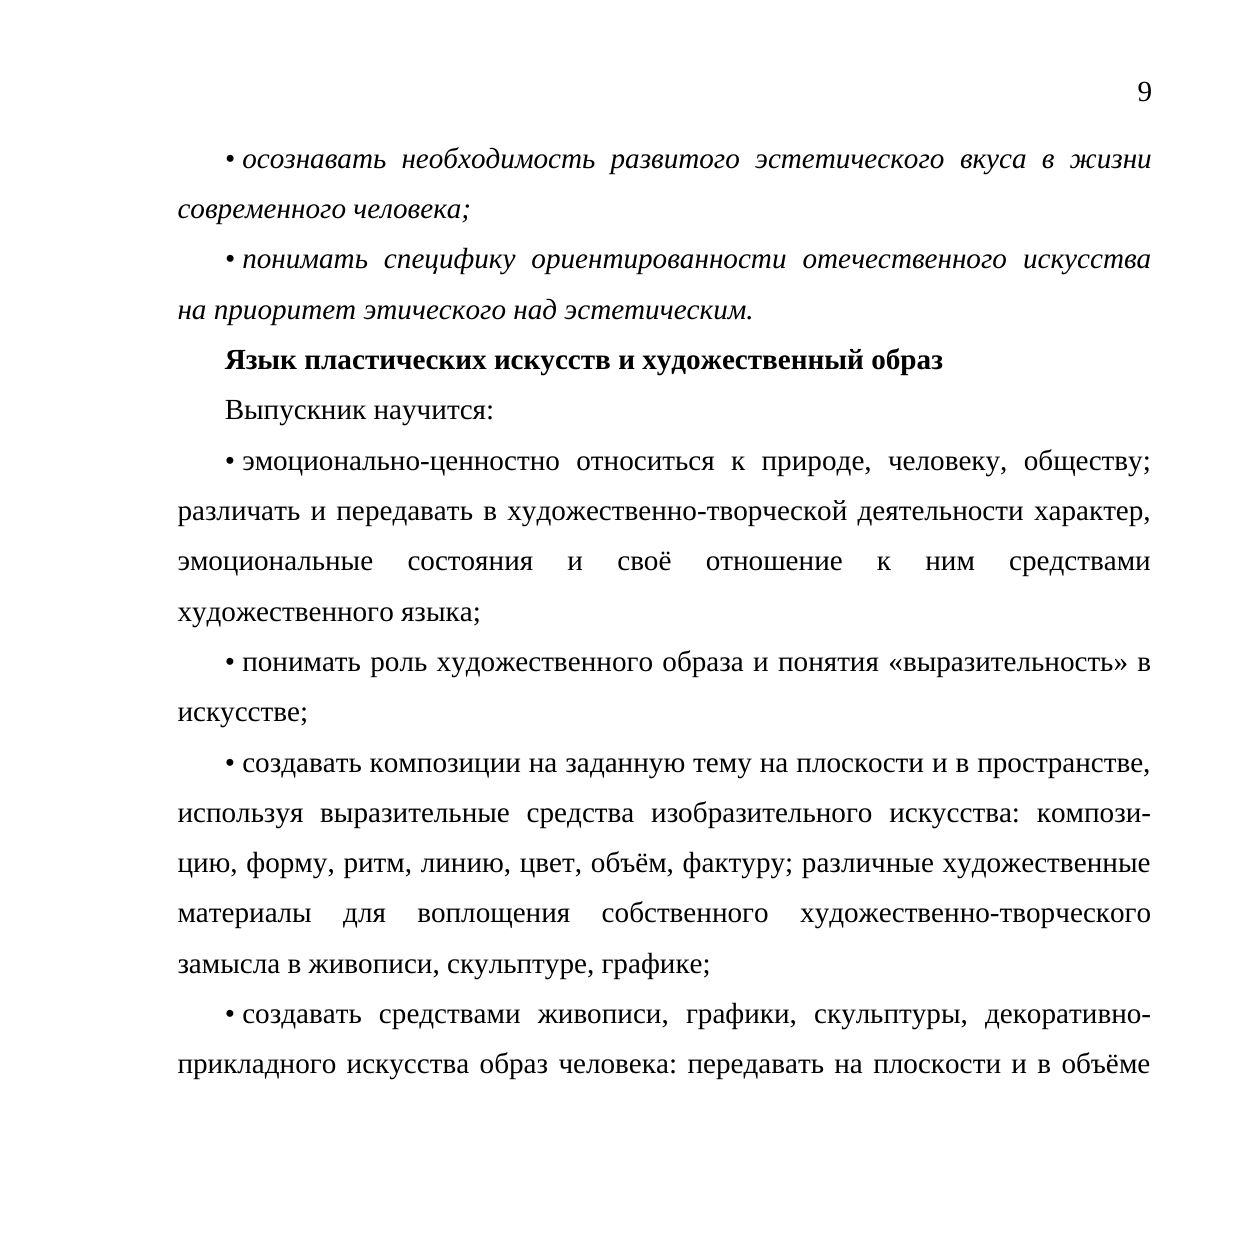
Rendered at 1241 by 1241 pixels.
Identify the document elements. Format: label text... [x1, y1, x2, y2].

text Язык пластических искусств и художественный образ [177, 342, 1152, 376]
text Выпускник научится: [177, 392, 1152, 426]
text • осознавать необходимость развитого эстетического вкуса в жизни современного человека; [177, 141, 1152, 225]
text • понимать роль художественного образа и понятия «выразительность» в искусстве; [177, 644, 1152, 728]
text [177, 996, 1152, 1080]
text • создавать композиции на заданную тему на плоскости и в пространстве, используя выразительные средства изобразительного искусства: компози-цию, форму, ритм, линию, цвет, объём, фактуру; различные художественные материалы для воплощения собственного художественно-творческого замысла в живописи, скульптуре, графике; [177, 745, 1152, 979]
text • понимать специфику ориентированности отечественного искусства на приоритет этического над эстетическим. [177, 242, 1152, 325]
text • эмоционально-ценностно относиться к природе, человеку, обществу; различать и передавать в художественно-творческой деятельности характер, эмоциональные состояния и своё отношение к ним средствами художественного языка; [177, 443, 1152, 627]
